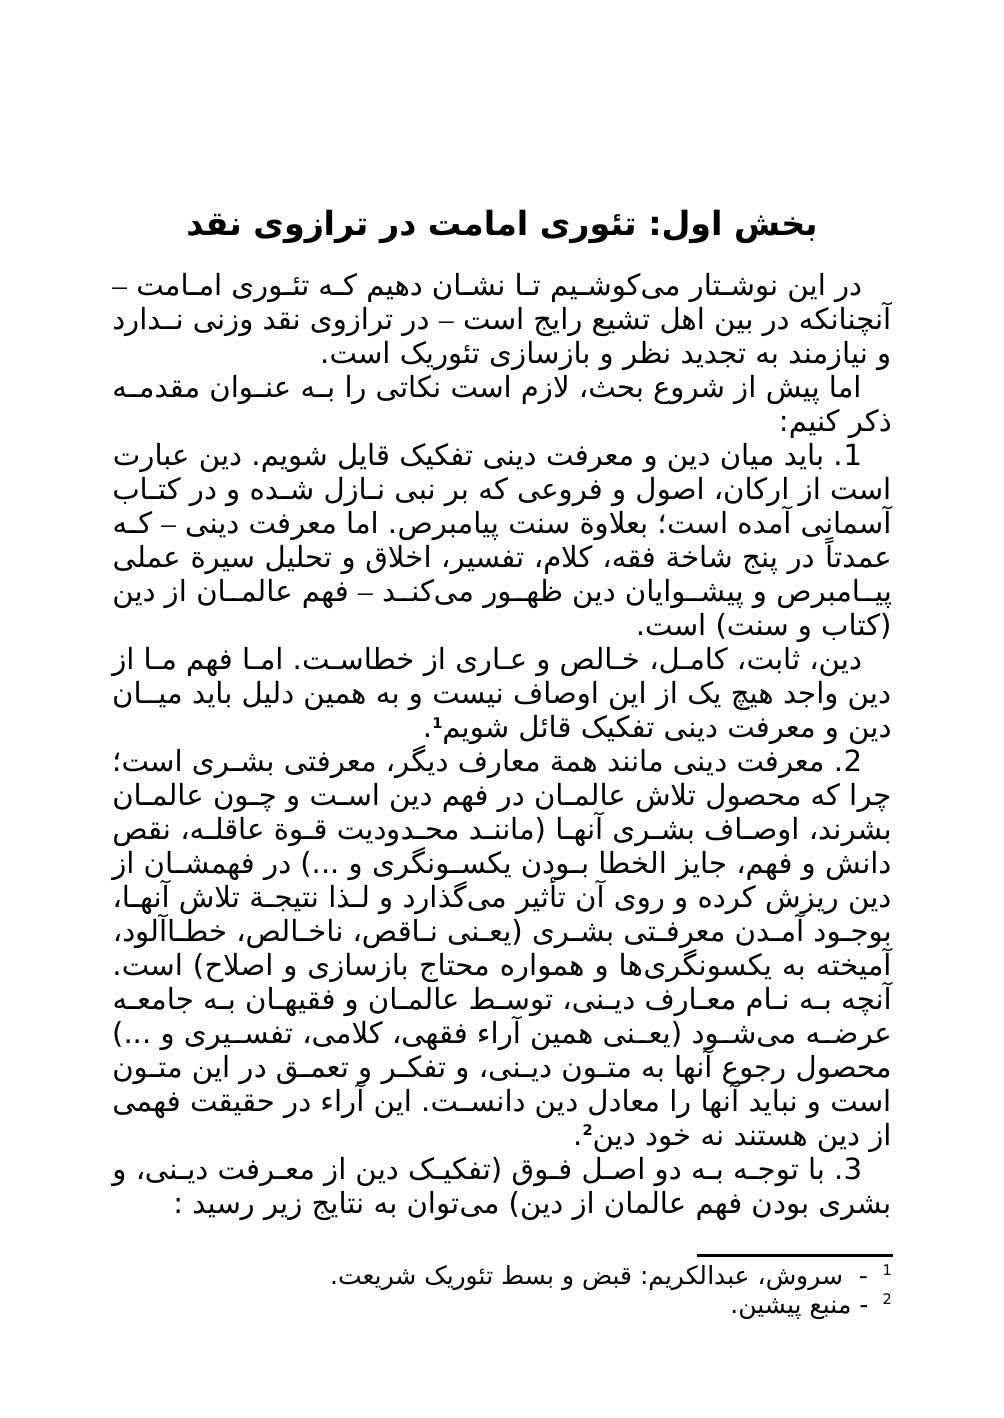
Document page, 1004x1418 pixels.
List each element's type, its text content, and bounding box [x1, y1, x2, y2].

text بخش اول: تئوری امامت در ترازوی نقد [112, 204, 892, 243]
text 1. باید میان دین و معرفت دینی تفکیک قایل شویم. دین عبارت است از ارکان، اصول و فروعی که بر نبی نازل شده و در کتاب آسمانی آمده است؛ بعلاوة سنت پیامبرص. اما معرفت دینی – که عمدتاً در پنج شاخة فقه، کلام، تفسیر، اخلاق و تحلیل سیرة عملی پیامبرص و پیشوایان دین ظهور می‌کند – فهم عالمان از دین (کتاب و سنت) است. [112, 438, 892, 643]
text اما پیش از شروع بحث، لازم است نکاتی را به عنوان مقدمه ذکر کنیم: [112, 371, 892, 438]
text دین، ثابت، کامل، خالص و عاری از خطاست. اما فهم ما از دین واجد هیچ یک از این اوصاف نیست و به همین دلیل باید میان دین و معرفت دینی تفکیک قائل شویم. [112, 643, 892, 744]
text 3. با توجه به دو اصل فوق (تفکیک دین از معرفت دینی، و بشری بودن فهم عالمان از دین) می‌توان به نتایج زیر رسید : [112, 1152, 892, 1220]
text در این نوشتار می‌کوشیم تا نشان دهیم که تئوری امامت – آنچنانکه در بین اهل تشیع رایج است – در ترازوی نقد وزنی ندارد و نیازمند به تجدید نظر و بازسازی تئوریک است. [112, 268, 892, 371]
text 2. معرفت دینی مانند همة معارف دیگر، معرفتی بشری است؛ چرا که محصول تلاش عالمان در فهم دین است و چون عالمان بشرند، اوصاف بشری آنها (مانند محدودیت قوة عاقله، نقص دانش و فهم، جایز الخطا بودن یکسونگری و ...) در فهمشان از دین ریزش کرده و روی آن تأثیر می‌گذارد و لذا نتیجة تلاش آنها، بوجود آمدن معرفتی بشری (یعنی ناقص، ناخالص، خطاآلود، آمیخته به یکسونگری‌ها و همواره محتاج بازسازی و اصلاح) است. آنچه به نام معارف دینی، توسط عالمان و فقیهان به جامعه عرضه می‌شود (یعنی همین آراء فقهی، کلامی، تفسیری و ...) محصول رجوع آنها به متون دینی، و تفکر و تعمق در این متون است و نباید آنها را معادل دین دانست. این آراء در حقیقت فهمی از دین هستند نه خود دین. [112, 744, 892, 1152]
